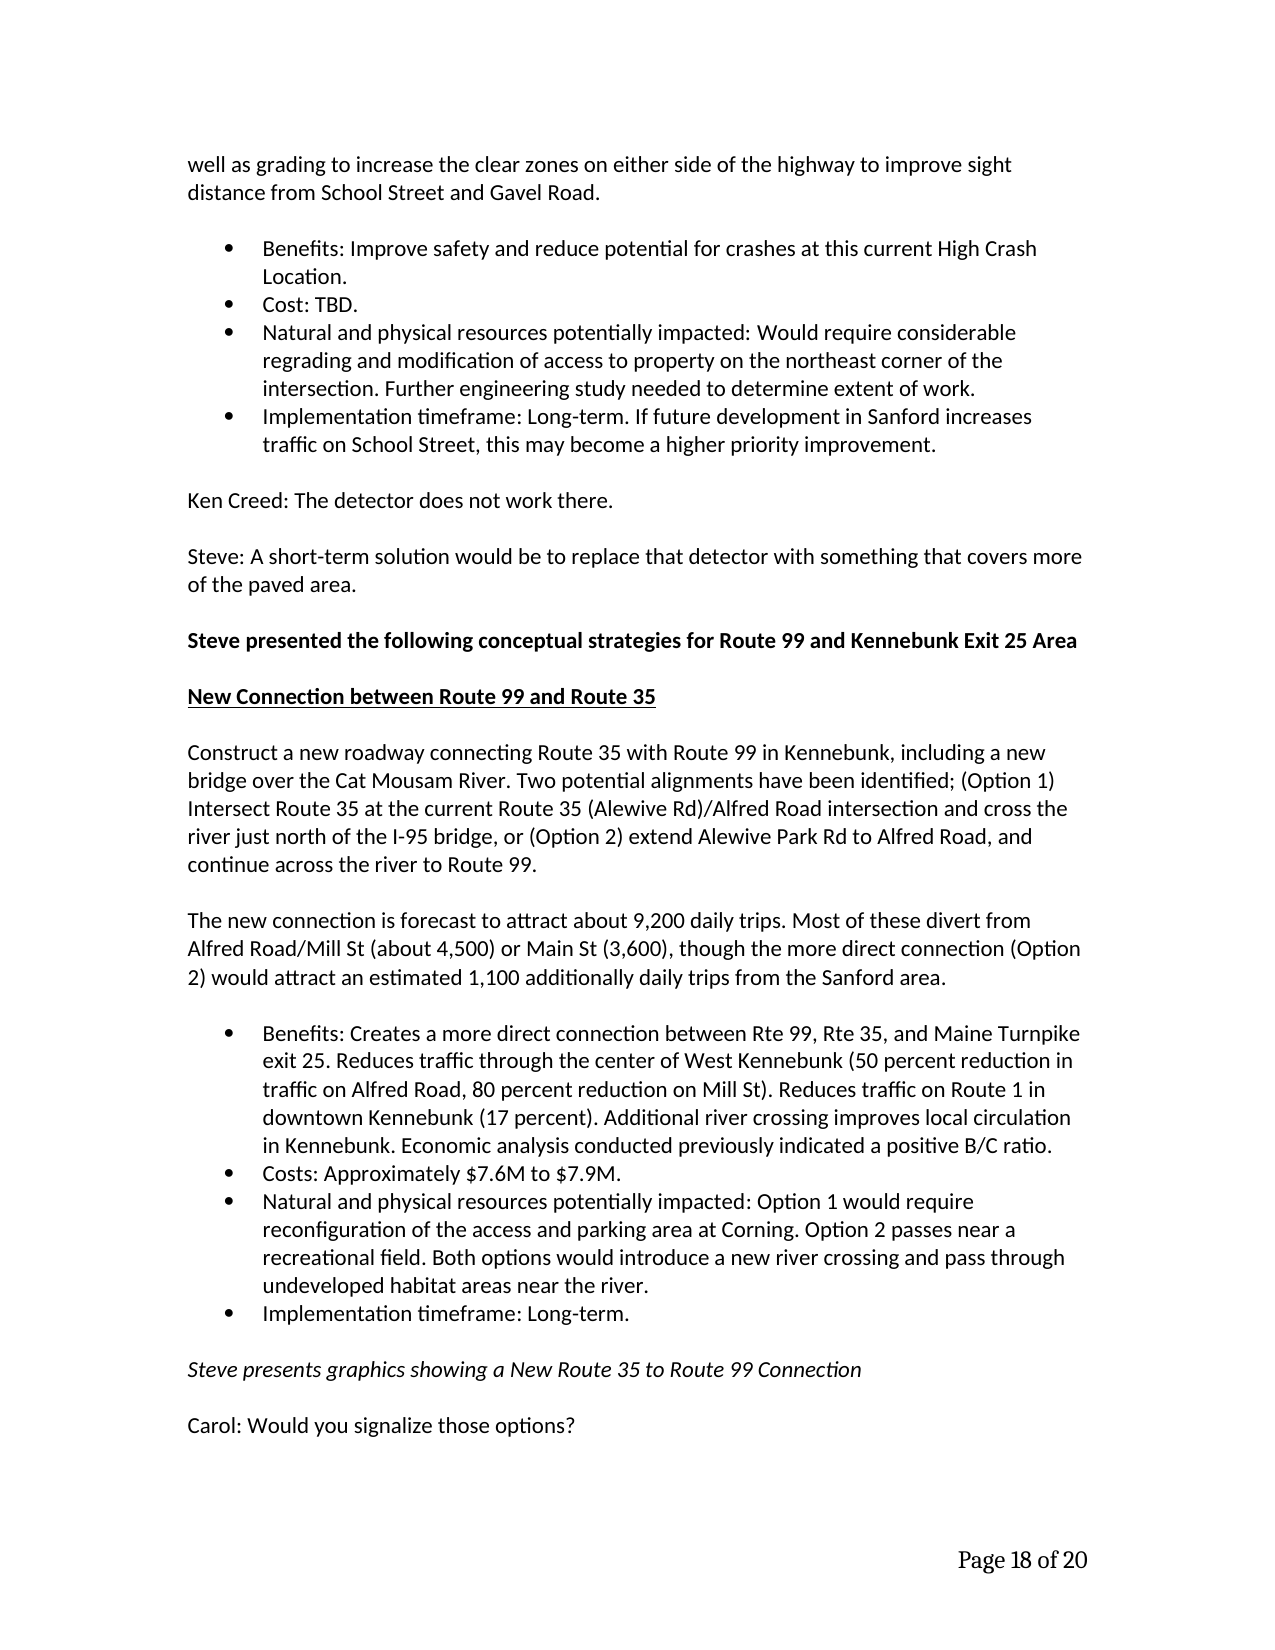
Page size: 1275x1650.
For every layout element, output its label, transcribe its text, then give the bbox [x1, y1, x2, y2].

list Benefits: Improve safety and reduce potential for crashes at this current High Crash Location. [225, 234, 1087, 290]
list Costs: Approximately $7.6M to $7.9M. [225, 1159, 1087, 1187]
list Implementation timeframe: Long-term. If future development in Sanford increases traffic on School Street, this may become a higher priority improvement. [225, 402, 1087, 458]
text Steve presented the following conceptual strategies for Route 99 and Kennebunk Exit 25 Area [187, 626, 1087, 654]
list Implementation timeframe: Long-term. [225, 1299, 1087, 1327]
text Steve presents graphics showing a New Route 35 to Route 99 Connection [187, 1355, 1087, 1383]
text Construct a new roadway connecting Route 35 with Route 99 in Kennebunk, including a new bridge over the Cat Mousam River. Two potential alignments have been identified; (Option 1) Intersect Route 35 at the current Route 35 (Alewive Rd)/Alfred Road intersection and cross the river just north of the I-95 bridge, or (Option 2) extend Alewive Park Rd to Alfred Road, and continue across the river to Route 99. [187, 738, 1087, 878]
list Cost: TBD. [225, 290, 1087, 318]
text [187, 1411, 1087, 1467]
list Benefits: Creates a more direct connection between Rte 99, Rte 35, and Maine Turnpike exit 25. Reduces traffic through the center of West Kennebunk (50 percent reduction in traffic on Alfred Road, 80 percent reduction on Mill St). Reduces traffic on Route 1 in downtown Kennebunk (17 percent). Additional river crossing improves local circulation in Kennebunk. Economic analysis conducted previously indicated a positive B/C ratio. [225, 1019, 1087, 1159]
text New Connection between Route 99 and Route 35 [187, 682, 1087, 710]
text Steve: A short-term solution would be to replace that detector with something that covers more of the paved area. [187, 542, 1087, 598]
list Natural and physical resources potentially impacted: Option 1 would require reconfiguration of the access and parking area at Corning. Option 2 passes near a recreational field. Both options would introduce a new river crossing and pass through undeveloped habitat areas near the river. [225, 1187, 1087, 1299]
text Ken Creed: The detector does not work there. [187, 486, 1087, 514]
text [187, 150, 1087, 206]
text The new connection is forecast to attract about 9,200 daily trips. Most of these divert from Alfred Road/Mill St (about 4,500) or Main St (3,600), though the more direct connection (Option 2) would attract an estimated 1,100 additionally daily trips from the Sanford area. [187, 907, 1087, 991]
list Natural and physical resources potentially impacted: Would require considerable regrading and modification of access to property on the northeast corner of the intersection. Further engineering study needed to determine extent of work. [225, 318, 1087, 402]
